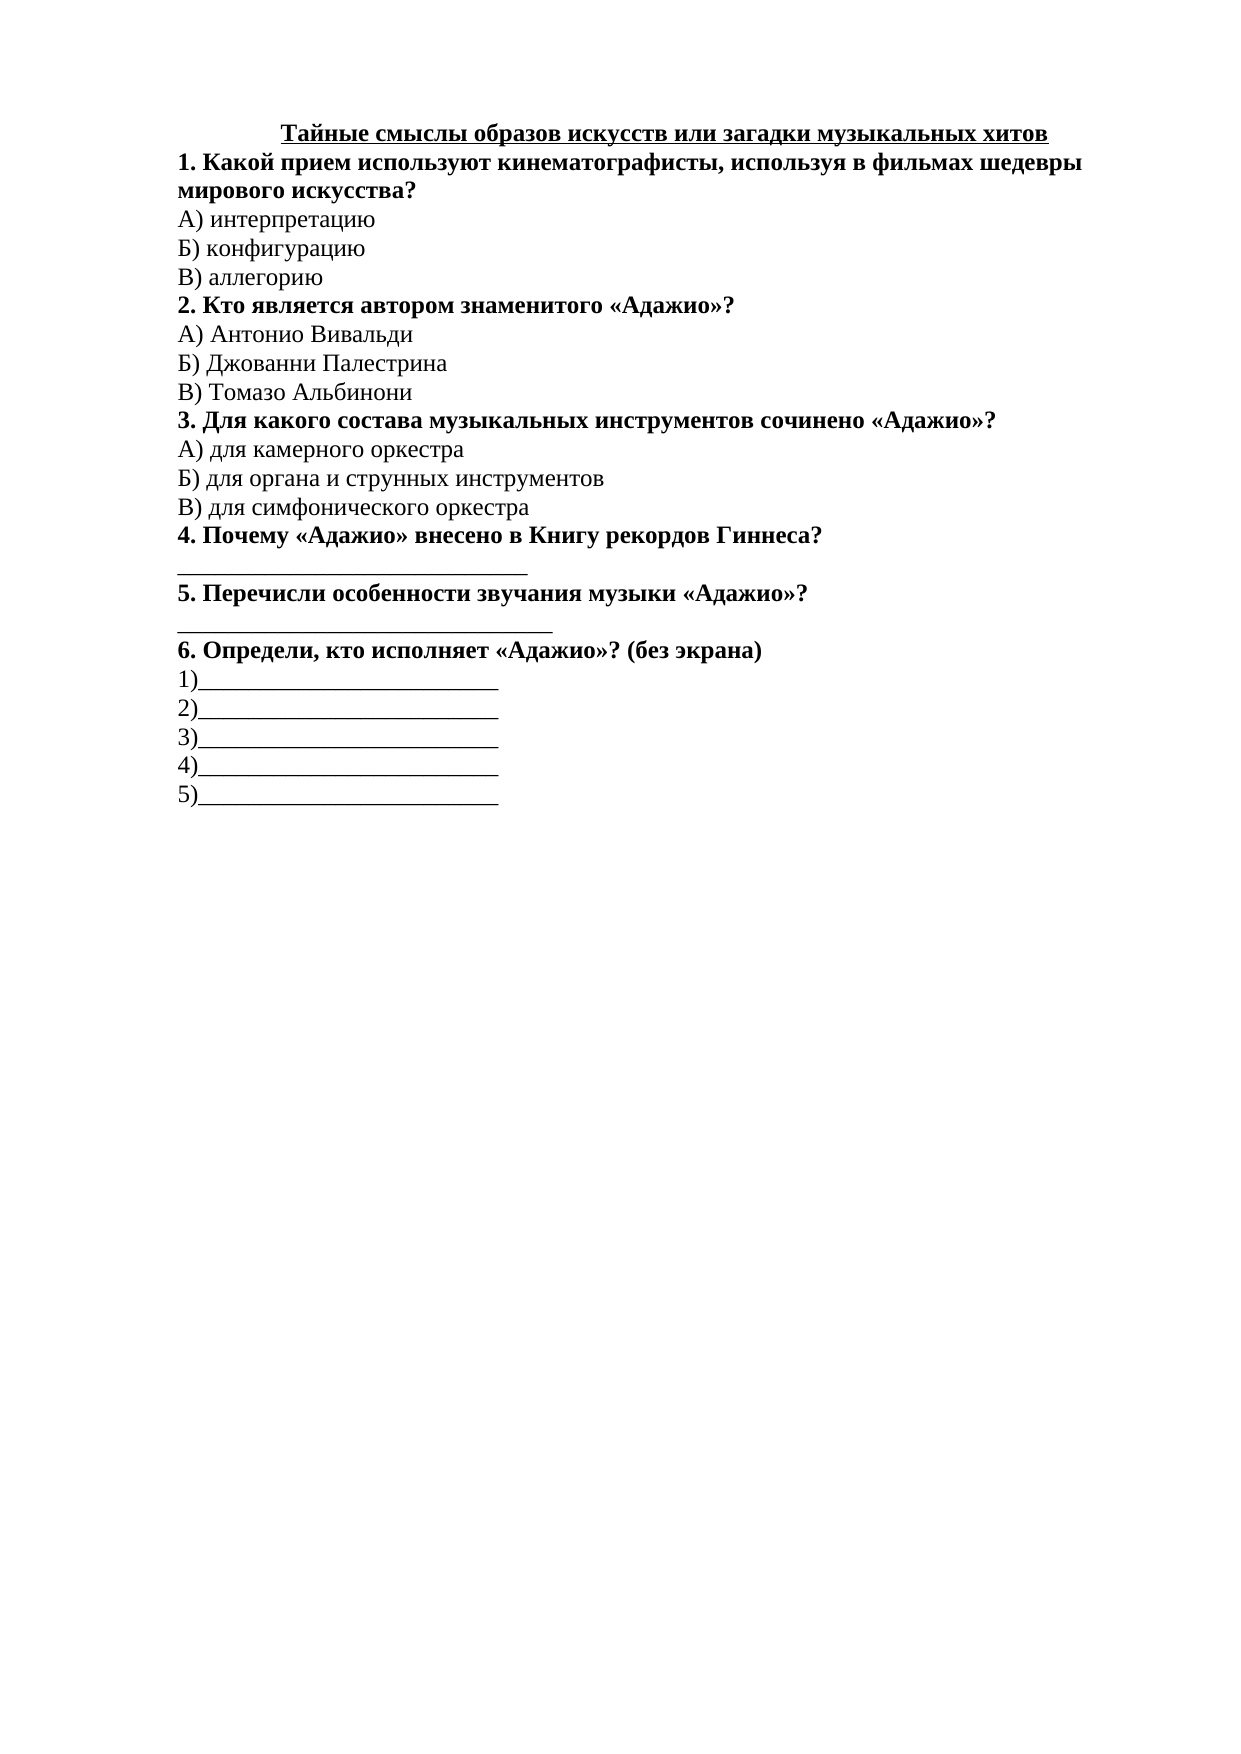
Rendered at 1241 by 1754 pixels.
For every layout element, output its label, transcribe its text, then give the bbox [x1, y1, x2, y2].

text 1. Какой прием используют кинематографисты, используя в фильмах шедевры мирового искусства? [177, 147, 1152, 204]
text 4)________________________ [177, 751, 1152, 779]
text 2. Кто является автором знаменитого «Адажио»? [177, 291, 1152, 319]
text 3)________________________ [177, 722, 1152, 751]
text 2)________________________ [177, 693, 1152, 722]
text 3. Для какого состава музыкальных инструментов сочинено «Адажио»? [177, 406, 1152, 434]
text 5. Перечисли особенности звучания музыки «Адажио»? [177, 578, 1152, 607]
text 5)________________________ [177, 779, 1152, 808]
text Тайные смыслы образов искусств или загадки музыкальных хитов [177, 118, 1152, 147]
text ______________________________ [177, 607, 1152, 636]
text А) для камерного оркестра Б) для органа и струнных инструментов В) для симфонического оркестра [177, 434, 1152, 521]
text А) Антонио Вивальди Б) Джованни Палестрина В) Томазо Альбинони [177, 319, 1152, 406]
text ____________________________ [177, 549, 1152, 578]
text 1)________________________ [177, 664, 1152, 693]
text А) интерпретацию Б) конфигурацию В) аллегорию [177, 204, 1152, 291]
text 6. Определи, кто исполняет «Адажио»? (без экрана) [177, 636, 1152, 664]
text 4. Почему «Адажио» внесено в Книгу рекордов Гиннеса? [177, 521, 1152, 549]
